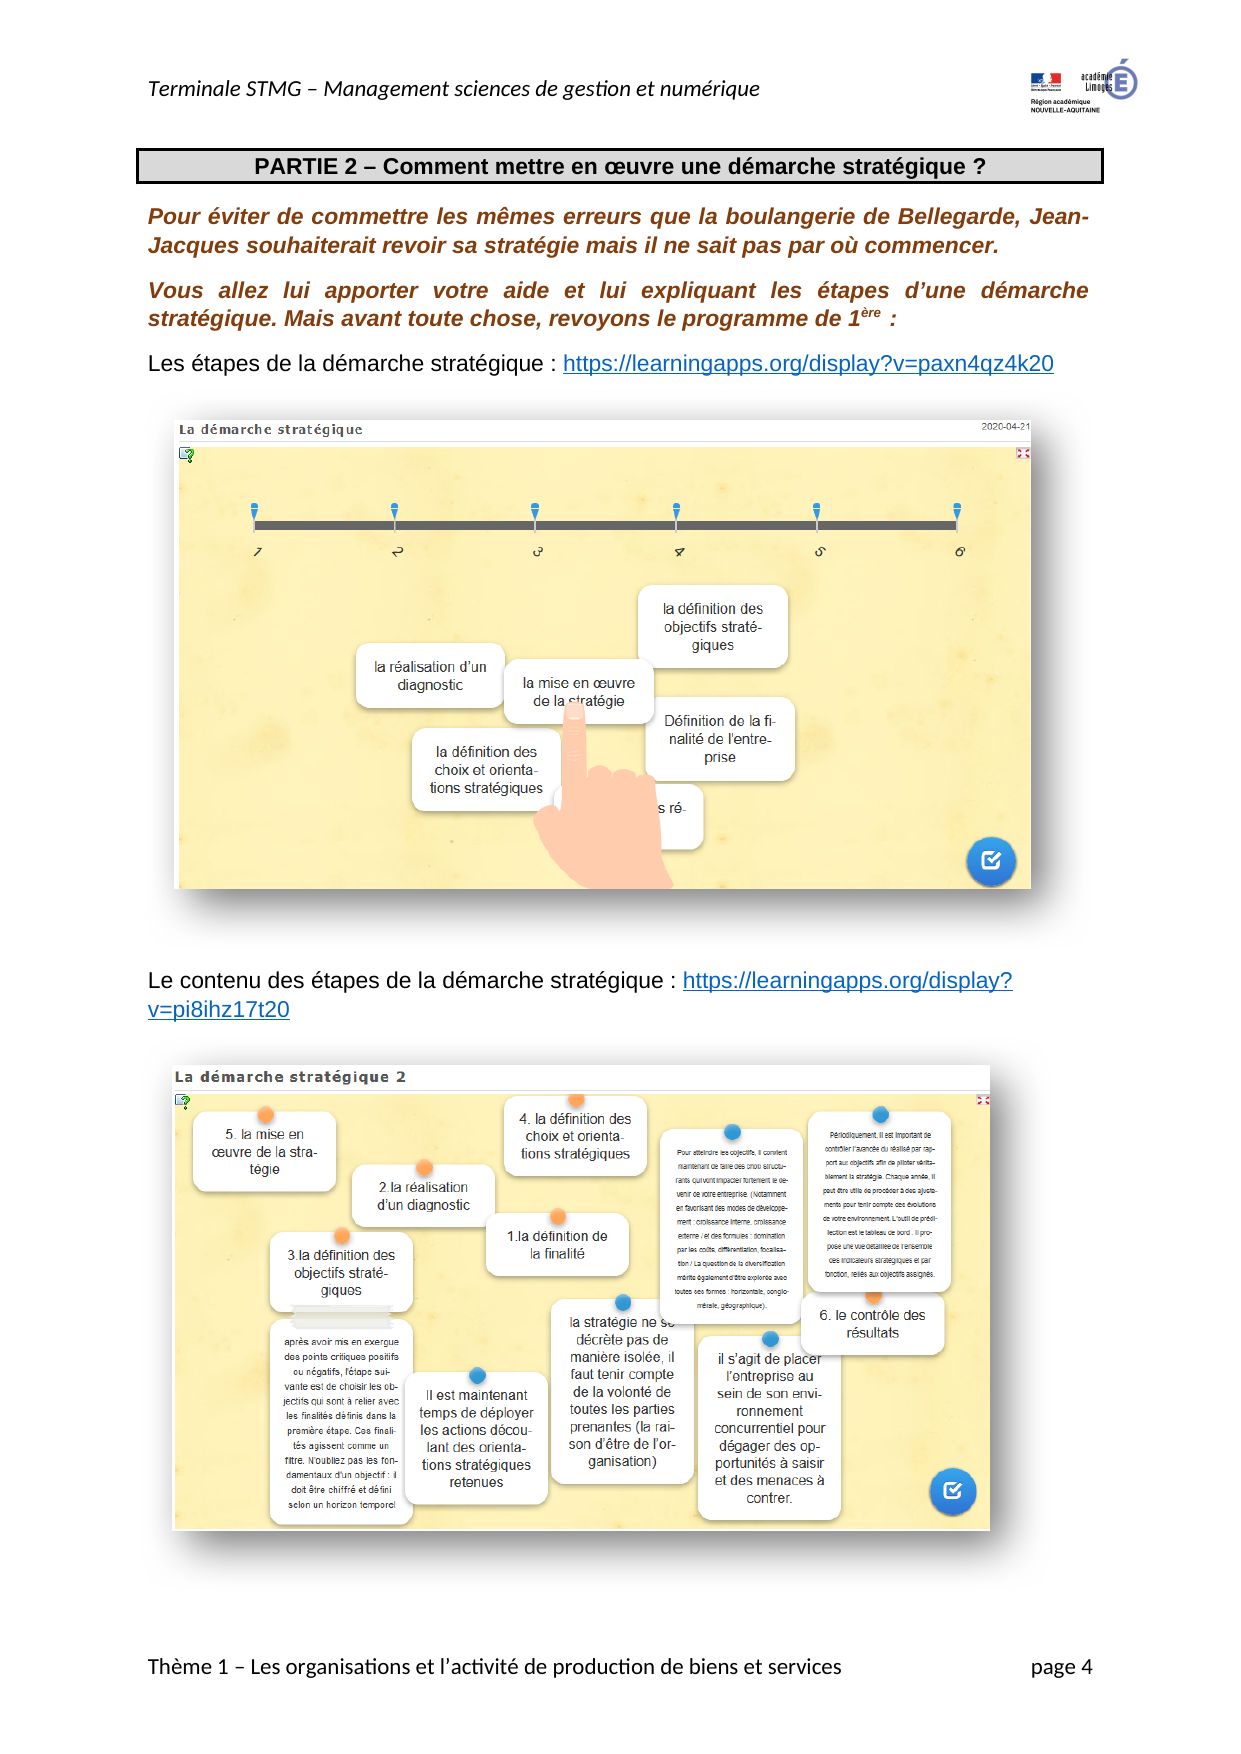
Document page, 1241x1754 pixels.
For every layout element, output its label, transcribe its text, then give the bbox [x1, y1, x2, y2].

text Vous allez lui apporter votre aide et lui expliquant les étapes d’une démarche stratégique. Mais avant toute chose, revoyons le programme de 1ère : [148, 277, 1093, 331]
picture [1024, 54, 1142, 118]
text Le contenu des étapes de la démarche stratégique : https://learningapps.org/display?v=pi8ihz17t20 [148, 967, 1093, 1022]
text PARTIE 2 – Comment mettre en œuvre une démarche stratégique ? [139, 151, 1101, 181]
picture [172, 1065, 990, 1531]
picture [174, 420, 1031, 889]
text Les étapes de la démarche stratégique : https://learningapps.org/display?v=paxn4qz4k20 [148, 350, 1093, 377]
text Pour éviter de commettre les mêmes erreurs que la boulangerie de Bellegarde, Jean-Jacques souhaiterait revoir sa stratégie mais il ne sait pas par où commencer. [148, 203, 1093, 258]
